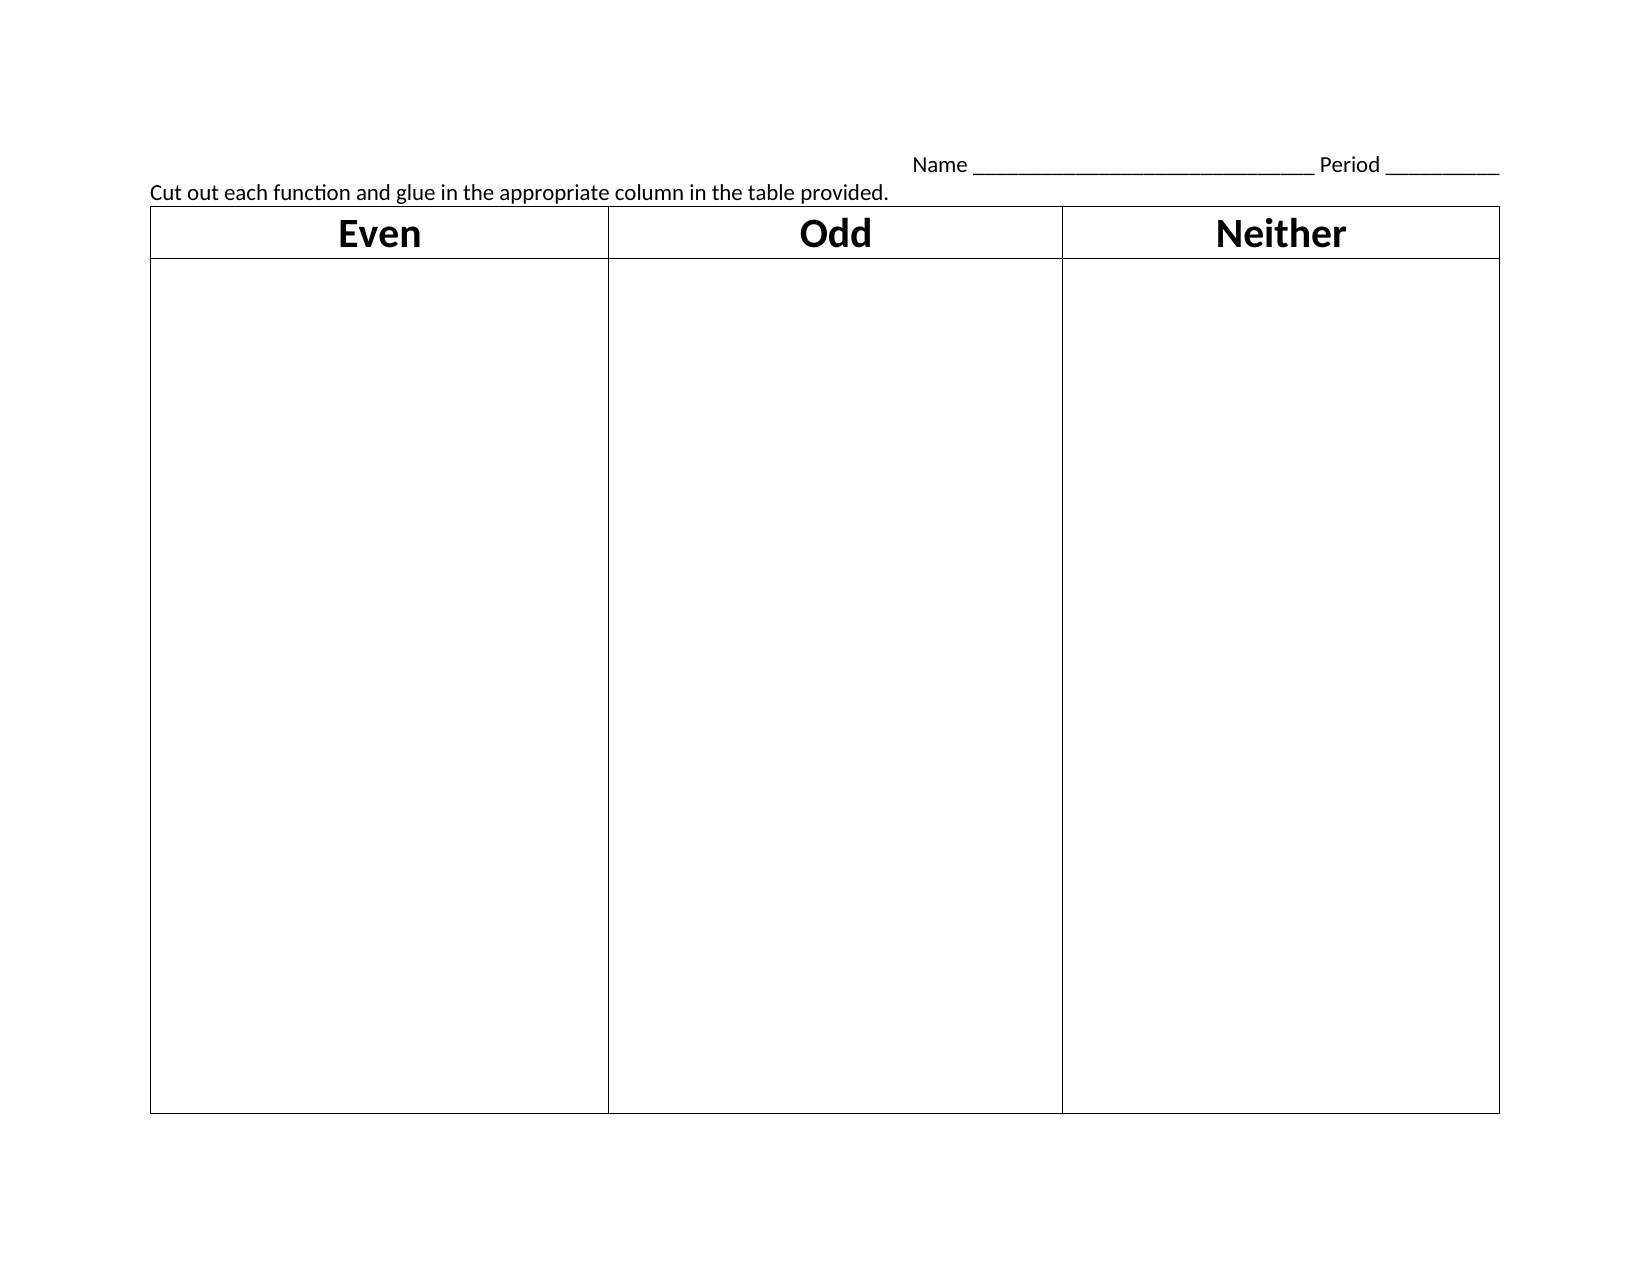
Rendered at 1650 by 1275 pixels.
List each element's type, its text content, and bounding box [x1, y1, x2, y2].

text Name ______________________________ Period __________ [150, 150, 1500, 178]
table_cell [151, 259, 608, 1113]
table_header Odd [609, 207, 1062, 258]
table_header Even [151, 207, 608, 258]
table_cell [1063, 259, 1499, 1113]
text Cut out each function and glue in the appropriate column in the table provided. [150, 178, 1500, 206]
table_header Neither [1063, 207, 1499, 258]
table_cell [609, 259, 1062, 1113]
